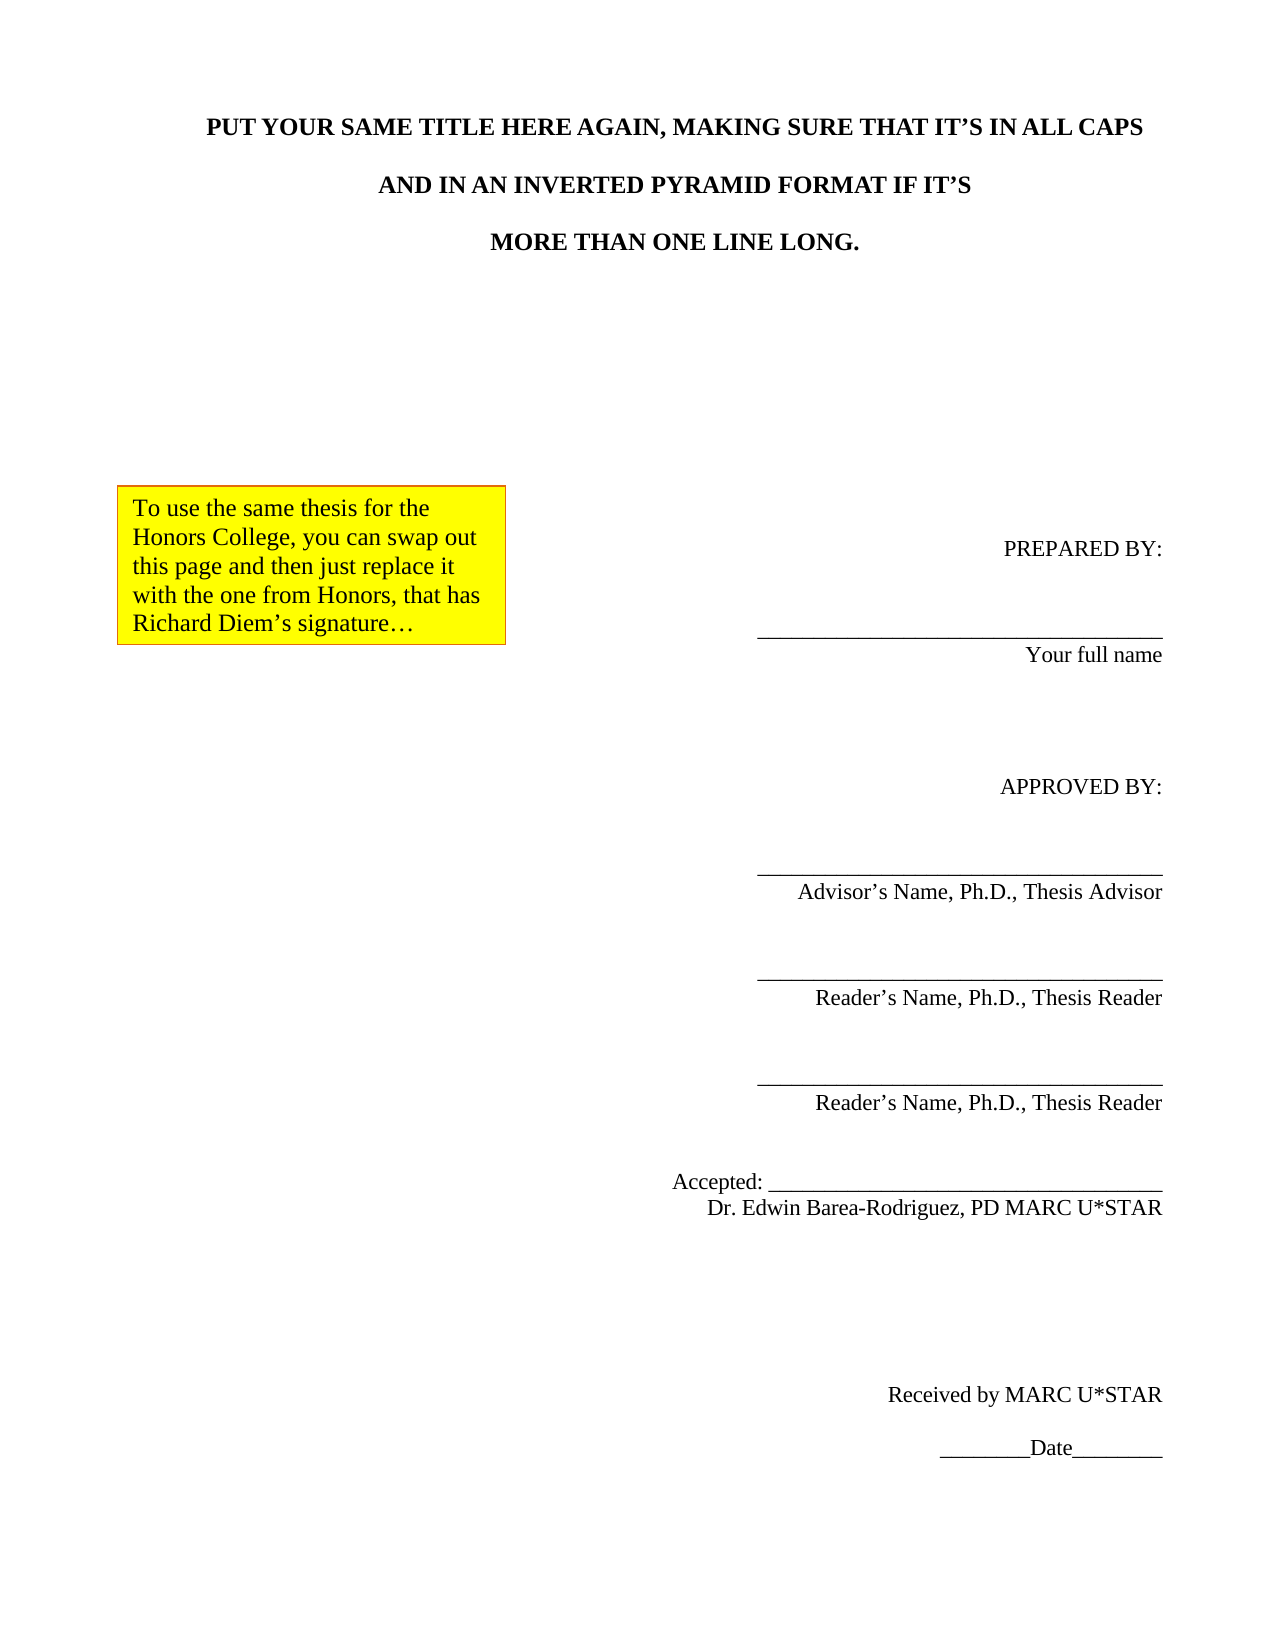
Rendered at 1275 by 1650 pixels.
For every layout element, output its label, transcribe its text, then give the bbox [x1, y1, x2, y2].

text ____________________________________ [187, 852, 1162, 878]
text Advisor’s Name, Ph.D., Thesis Advisor [187, 878, 1162, 904]
text ________Date________ [187, 1434, 1162, 1460]
text ____________________________________ [506, 614, 1162, 641]
text PREPARED BY: [506, 536, 1162, 562]
text Your full name [187, 641, 1162, 667]
text Dr. Edwin Barea-Rodriguez, PD MARC U*STAR [187, 1194, 1162, 1221]
text Received by MARC U*STAR [187, 1381, 1162, 1408]
text ____________________________________ [187, 1063, 1162, 1089]
text APPROVED BY: [187, 773, 1162, 799]
text Accepted: ___________________________________ [187, 1168, 1162, 1194]
text ____________________________________ [187, 957, 1162, 983]
text Reader’s Name, Ph.D., Thesis Reader [187, 983, 1162, 1010]
title Put your same title here again, making sure that it’s in all caps and in an inverted pyramid format if it’s more than one line long. [187, 112, 1162, 256]
text Reader’s Name, Ph.D., Thesis Reader [187, 1089, 1162, 1115]
